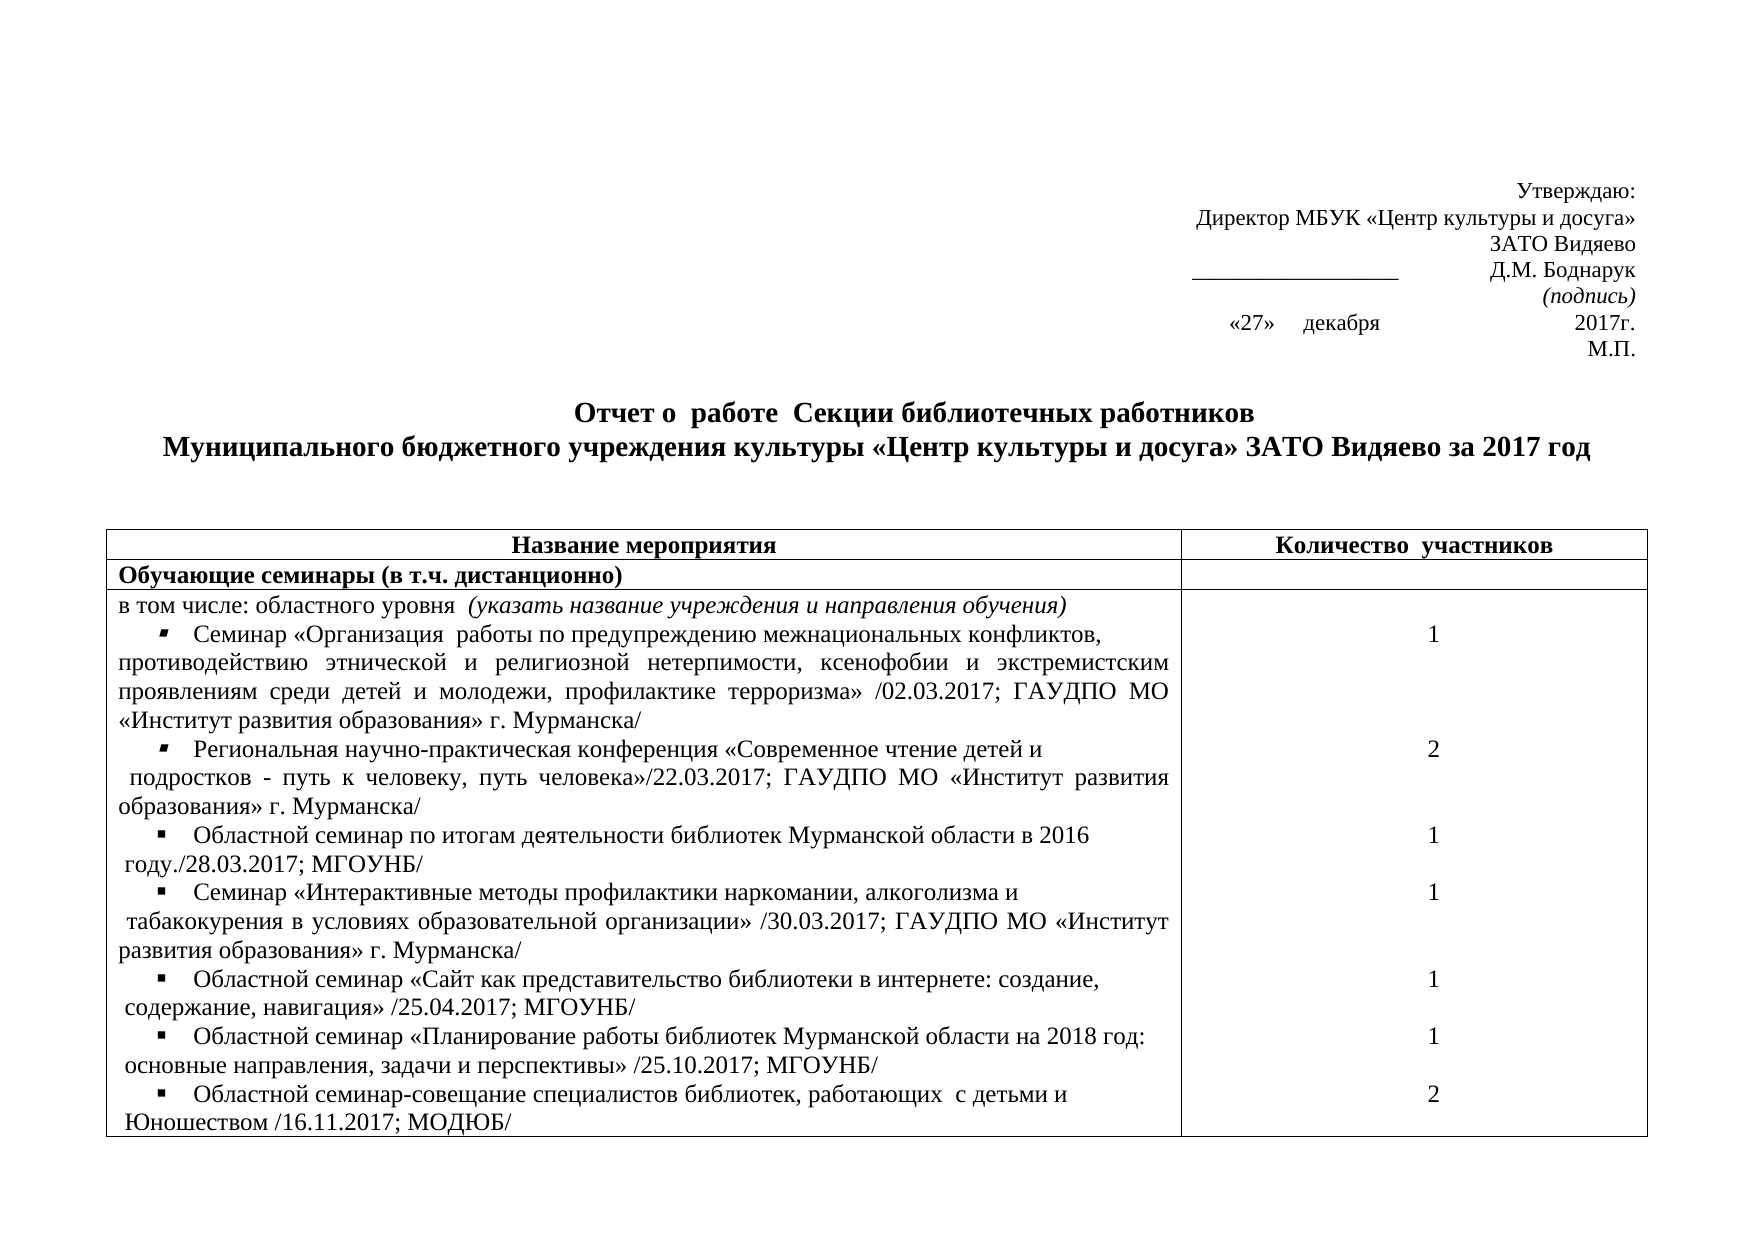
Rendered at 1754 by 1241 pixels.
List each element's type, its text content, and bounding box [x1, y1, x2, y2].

table_header Название мероприятия [107, 530, 1181, 559]
text (подпись) [118, 283, 1636, 309]
text М.П. [118, 335, 1636, 362]
text __________________ Д.М. Боднарук [118, 256, 1636, 283]
text Муниципального бюджетного учреждения культуры «Центр культуры и досуга» ЗАТО Видяево за 2017 год [118, 429, 1636, 462]
table_cell 1 2 1 1 1 1 2 1 [1182, 590, 1647, 1136]
text Отчет о работе Секции библиотечных работников [193, 395, 1636, 429]
table_cell [1182, 560, 1647, 589]
text Утверждаю: [118, 177, 1636, 203]
text «27» декабря 2017г. [118, 309, 1636, 335]
table_cell Обучающие семинары (в т.ч. дистанционно) [107, 560, 1181, 589]
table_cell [107, 590, 1181, 1136]
table_header Количество участников [1182, 530, 1647, 559]
text Директор МБУК «Центр культуры и досуга» [118, 203, 1636, 230]
text ЗАТО Видяево [118, 230, 1636, 256]
